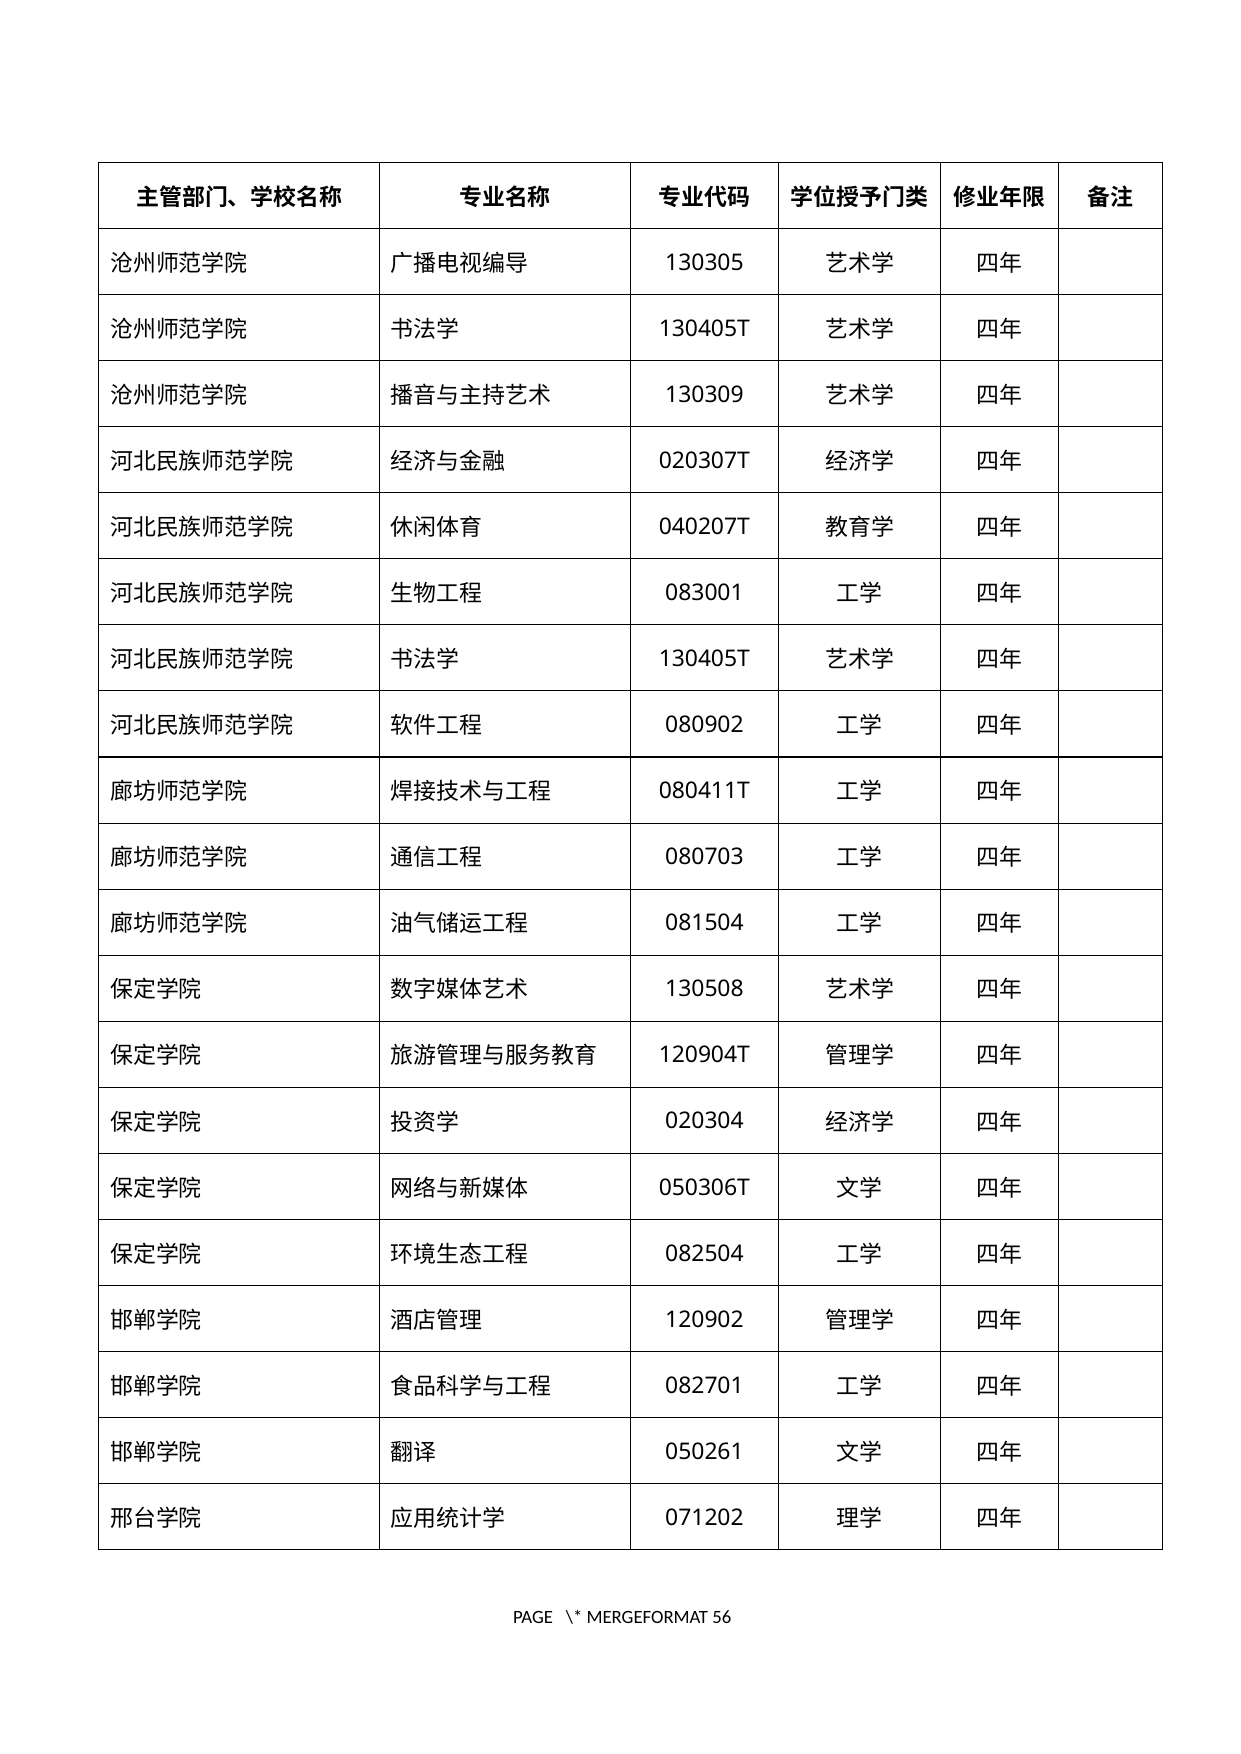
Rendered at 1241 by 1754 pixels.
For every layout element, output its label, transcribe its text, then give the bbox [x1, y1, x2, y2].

table_cell 廊坊师范学院 [99, 824, 379, 888]
table_cell 教育学 [779, 493, 940, 558]
table_cell [1059, 559, 1162, 624]
table_cell 050261 [631, 1418, 778, 1483]
table_cell [1059, 691, 1162, 756]
table_cell 经济与金融 [380, 427, 630, 492]
table_cell 080411T [631, 758, 778, 822]
table_cell 油气储运工程 [380, 890, 630, 954]
table_cell 旅游管理与服务教育 [380, 1022, 630, 1087]
table_cell 经济学 [779, 427, 940, 492]
table_cell 四年 [941, 1022, 1058, 1087]
table_cell 120902 [631, 1286, 778, 1351]
table_cell 保定学院 [99, 1022, 379, 1087]
table_cell 生物工程 [380, 559, 630, 624]
table_cell 四年 [941, 361, 1058, 426]
table_cell 四年 [941, 758, 1058, 822]
table_cell 河北民族师范学院 [99, 427, 379, 492]
table_cell 酒店管理 [380, 1286, 630, 1351]
table_cell 河北民族师范学院 [99, 559, 379, 624]
table_cell 工学 [779, 691, 940, 756]
table_cell 四年 [941, 493, 1058, 558]
table_cell 保定学院 [99, 1154, 379, 1219]
table_header 专业名称 [380, 163, 630, 228]
table_cell 艺术学 [779, 625, 940, 690]
table_cell [1059, 890, 1162, 954]
table_cell 环境生态工程 [380, 1220, 630, 1285]
table_cell 工学 [779, 824, 940, 888]
table_cell 四年 [941, 1484, 1058, 1549]
table_cell 四年 [941, 1088, 1058, 1153]
table_cell 082701 [631, 1352, 778, 1417]
table_cell 保定学院 [99, 1088, 379, 1153]
table_cell 邢台学院 [99, 1484, 379, 1549]
table_cell 四年 [941, 691, 1058, 756]
table_cell [1059, 1220, 1162, 1285]
table_cell [1059, 1154, 1162, 1219]
table_cell 工学 [779, 1352, 940, 1417]
table_cell 四年 [941, 1418, 1058, 1483]
table_cell 保定学院 [99, 956, 379, 1021]
table_cell 书法学 [380, 295, 630, 360]
table_cell [1059, 295, 1162, 360]
table_cell 130405T [631, 295, 778, 360]
table_cell 数字媒体艺术 [380, 956, 630, 1021]
table_cell 廊坊师范学院 [99, 758, 379, 822]
table_cell 应用统计学 [380, 1484, 630, 1549]
table_cell 083001 [631, 559, 778, 624]
table_cell 休闲体育 [380, 493, 630, 558]
table_cell 播音与主持艺术 [380, 361, 630, 426]
table_cell 管理学 [779, 1022, 940, 1087]
table_cell 文学 [779, 1418, 940, 1483]
table_cell 沧州师范学院 [99, 361, 379, 426]
table_cell 082504 [631, 1220, 778, 1285]
table_cell 080703 [631, 824, 778, 888]
table_cell 邯郸学院 [99, 1286, 379, 1351]
table_cell [1059, 824, 1162, 888]
table_cell 网络与新媒体 [380, 1154, 630, 1219]
table_cell 经济学 [779, 1088, 940, 1153]
table_cell 通信工程 [380, 824, 630, 888]
table_cell 四年 [941, 956, 1058, 1021]
table_cell [1059, 758, 1162, 822]
table_cell [1059, 1352, 1162, 1417]
table_cell 四年 [941, 1286, 1058, 1351]
table_cell 四年 [941, 229, 1058, 294]
table_cell [1059, 229, 1162, 294]
table_cell 廊坊师范学院 [99, 890, 379, 954]
table_cell 020304 [631, 1088, 778, 1153]
table_cell 130405T [631, 625, 778, 690]
table_cell 020307T [631, 427, 778, 492]
table_cell [1059, 493, 1162, 558]
table_cell 食品科学与工程 [380, 1352, 630, 1417]
table_header 主管部门、学校名称 [99, 163, 379, 228]
table_cell [1059, 1088, 1162, 1153]
table_cell 艺术学 [779, 956, 940, 1021]
table_cell [1059, 1418, 1162, 1483]
table_header 修业年限 [941, 163, 1058, 228]
table_cell 工学 [779, 1220, 940, 1285]
table_cell [1059, 625, 1162, 690]
table_cell 130309 [631, 361, 778, 426]
table_cell 焊接技术与工程 [380, 758, 630, 822]
table_cell 文学 [779, 1154, 940, 1219]
table_cell 河北民族师范学院 [99, 493, 379, 558]
table_cell 四年 [941, 1352, 1058, 1417]
table_cell 邯郸学院 [99, 1418, 379, 1483]
table_cell 艺术学 [779, 361, 940, 426]
table_cell 艺术学 [779, 295, 940, 360]
table_cell 广播电视编导 [380, 229, 630, 294]
table_cell 投资学 [380, 1088, 630, 1153]
table_cell 四年 [941, 295, 1058, 360]
table_cell 沧州师范学院 [99, 295, 379, 360]
table_cell 河北民族师范学院 [99, 691, 379, 756]
table_cell 四年 [941, 890, 1058, 954]
table_cell 四年 [941, 824, 1058, 888]
table_cell 河北民族师范学院 [99, 625, 379, 690]
table_cell [1059, 427, 1162, 492]
table_cell 工学 [779, 890, 940, 954]
table_cell 软件工程 [380, 691, 630, 756]
table_cell [1059, 1022, 1162, 1087]
table_cell 邯郸学院 [99, 1352, 379, 1417]
table_cell 080902 [631, 691, 778, 756]
table_cell 四年 [941, 1154, 1058, 1219]
table_cell 四年 [941, 1220, 1058, 1285]
table_cell 130305 [631, 229, 778, 294]
table_cell [1059, 956, 1162, 1021]
table_cell 管理学 [779, 1286, 940, 1351]
table_cell 艺术学 [779, 229, 940, 294]
table_cell 130508 [631, 956, 778, 1021]
table_header 专业代码 [631, 163, 778, 228]
table_cell [1059, 1484, 1162, 1549]
table_cell 050306T [631, 1154, 778, 1219]
table_cell 081504 [631, 890, 778, 954]
table_cell 071202 [631, 1484, 778, 1549]
table_cell 理学 [779, 1484, 940, 1549]
table_cell 工学 [779, 559, 940, 624]
table_header 学位授予门类 [779, 163, 940, 228]
table_cell 四年 [941, 559, 1058, 624]
table_cell 040207T [631, 493, 778, 558]
table_cell 四年 [941, 427, 1058, 492]
table_cell 书法学 [380, 625, 630, 690]
table_cell 工学 [779, 758, 940, 822]
table_cell [1059, 1286, 1162, 1351]
table_cell [1059, 361, 1162, 426]
table_cell 翻译 [380, 1418, 630, 1483]
table_cell 沧州师范学院 [99, 229, 379, 294]
table_cell 保定学院 [99, 1220, 379, 1285]
table_cell 四年 [941, 625, 1058, 690]
table_cell 120904T [631, 1022, 778, 1087]
table_header 备注 [1059, 163, 1162, 228]
